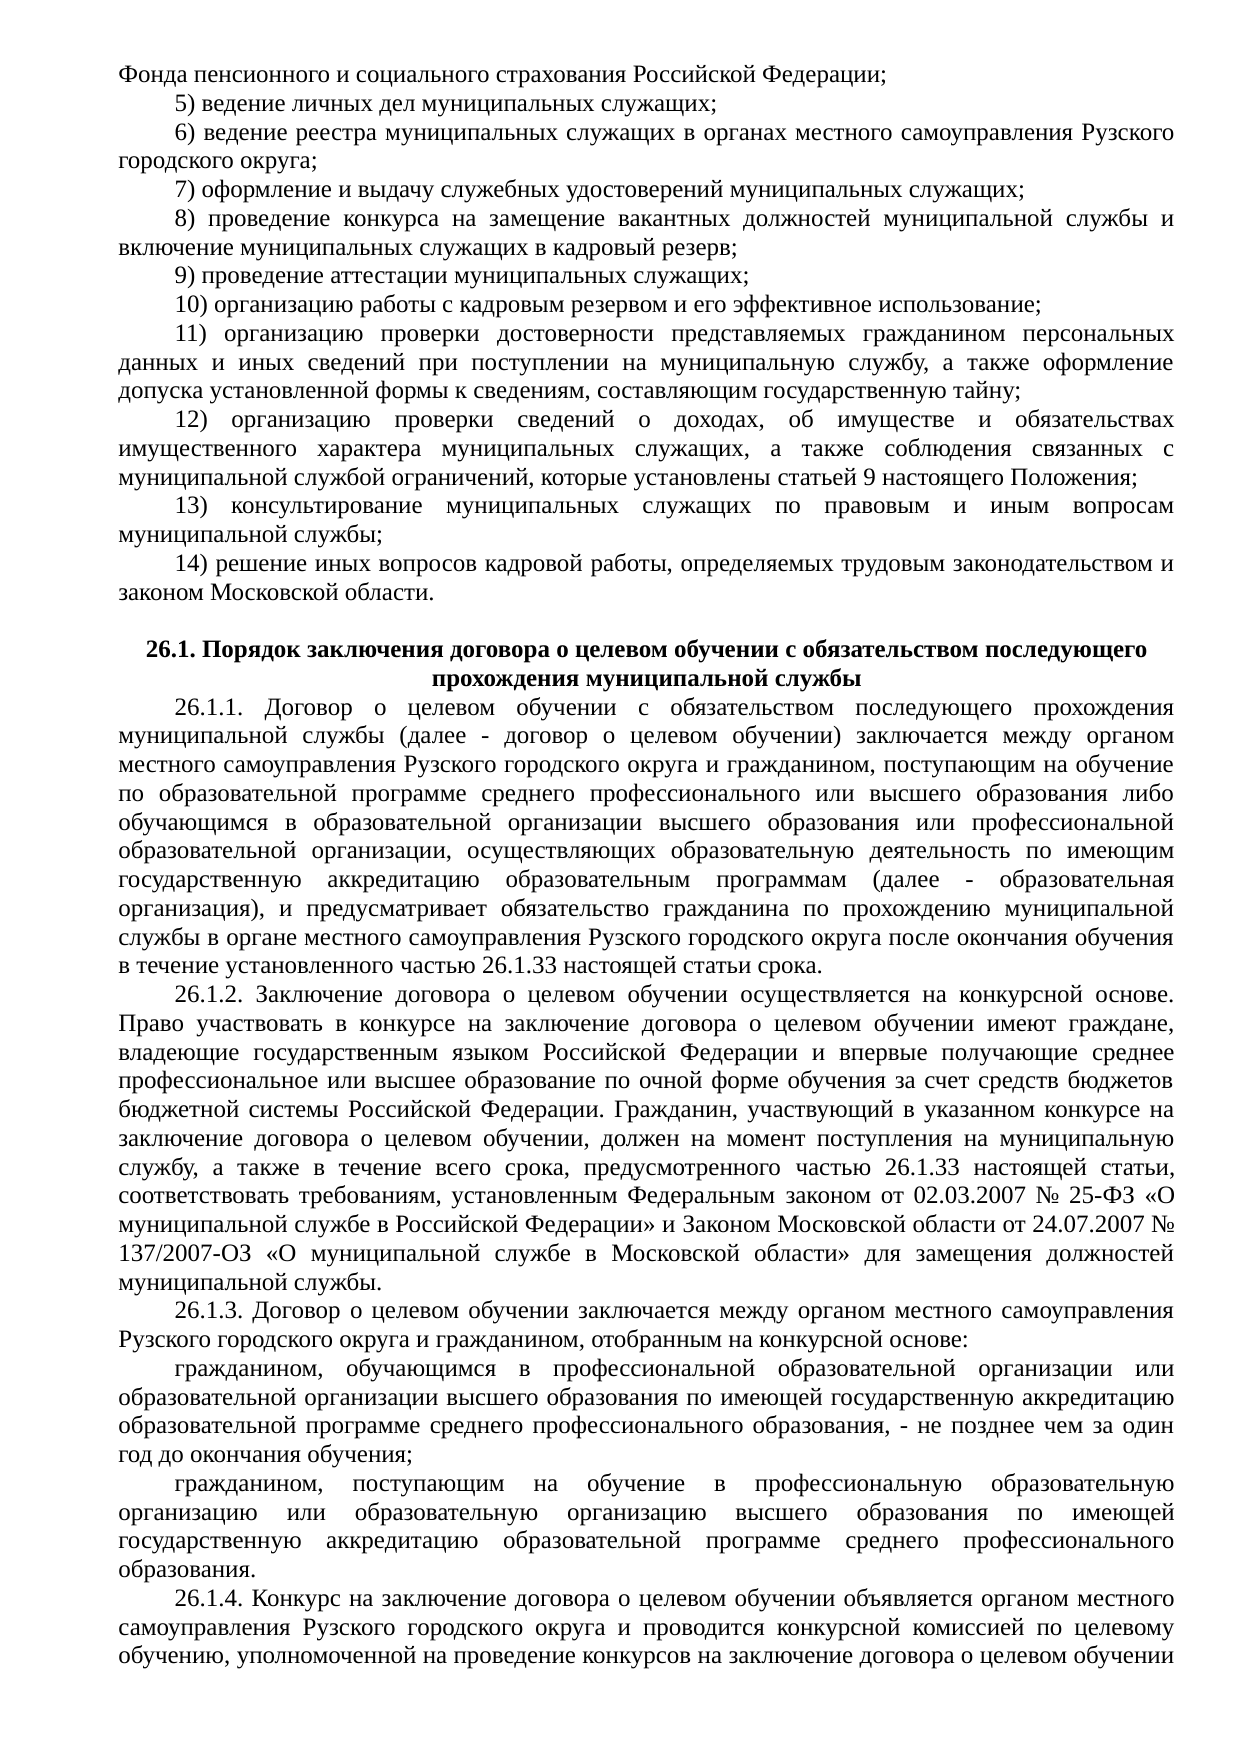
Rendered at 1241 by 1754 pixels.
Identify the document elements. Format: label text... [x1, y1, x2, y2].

text 26.1.1. Договор о целевом обучении с обязательством последующего прохождения муниципальной службы (далее - договор о целевом обучении) заключается между органом местного самоуправления Рузского городского округа и гражданином, поступающим на обучение по образовательной программе среднего профессионального или высшего образования либо обучающимся в образовательной организации высшего образования или профессиональной образовательной организации, осуществляющих образовательную деятельность по имеющим государственную аккредитацию образовательным программам (далее - образовательная организация), и предусматривает обязательство гражданина по прохождению муниципальной службы в органе местного самоуправления Рузского городского округа после окончания обучения в течение установленного частью 26.1.33 настоящей статьи срока. [118, 692, 1175, 979]
title 26.1. Порядок заключения договора о целевом обучении с обязательством последующего прохождения муниципальной службы [118, 634, 1175, 692]
text 26.1.3. Договор о целевом обучении заключается между органом местного самоуправления Рузского городского округа и гражданином, отобранным на конкурсной основе: [118, 1295, 1175, 1353]
text 13) консультирование муниципальных служащих по правовым и иным вопросам муниципальной службы; [118, 490, 1175, 548]
text 11) организацию проверки достоверности представляемых гражданином персональных данных и иных сведений при поступлении на муниципальную службу, а также оформление допуска установленной формы к сведениям, составляющим государственную тайну; [118, 318, 1175, 404]
text 6) ведение реестра муниципальных служащих в органах местного самоуправления Рузского городского округа; [118, 117, 1175, 174]
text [118, 1583, 1175, 1669]
text 5) ведение личных дел муниципальных служащих; [118, 88, 1175, 117]
text 26.1.2. Заключение договора о целевом обучении осуществляется на конкурсной основе. Право участвовать в конкурсе на заключение договора о целевом обучении имеют граждане, владеющие государственным языком Российской Федерации и впервые получающие среднее профессиональное или высшее образование по очной форме обучения за счет средств бюджетов бюджетной системы Российской Федерации. Гражданин, участвующий в указанном конкурсе на заключение договора о целевом обучении, должен на момент поступления на муниципальную службу, а также в течение всего срока, предусмотренного частью 26.1.33 настоящей статьи, соответствовать требованиям, установленным Федеральным законом от 02.03.2007 № 25-ФЗ «О муниципальной службе в Российской Федерации» и Законом Московской области от 24.07.2007 № 137/2007-ОЗ «О муниципальной службе в Московской области» для замещения должностей муниципальной службы. [118, 979, 1175, 1295]
text 14) решение иных вопросов кадровой работы, определяемых трудовым законодательством и законом Московской области. [118, 548, 1175, 605]
text 10) организацию работы с кадровым резервом и его эффективное использование; [118, 289, 1175, 318]
text 9) проведение аттестации муниципальных служащих; [118, 260, 1175, 289]
text гражданином, обучающимся в профессиональной образовательной организации или образовательной организации высшего образования по имеющей государственную аккредитацию образовательной программе среднего профессионального образования, - не позднее чем за один год до окончания обучения; [118, 1353, 1175, 1468]
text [118, 59, 1175, 88]
text 8) проведение конкурса на замещение вакантных должностей муниципальной службы и включение муниципальных служащих в кадровый резерв; [118, 203, 1175, 260]
text 12) организацию проверки сведений о доходах, об имуществе и обязательствах имущественного характера муниципальных служащих, а также соблюдения связанных с муниципальной службой ограничений, которые установлены статьей 9 настоящего Положения; [118, 404, 1175, 490]
text 7) оформление и выдачу служебных удостоверений муниципальных служащих; [118, 174, 1175, 203]
text гражданином, поступающим на обучение в профессиональную образовательную организацию или образовательную организацию высшего образования по имеющей государственную аккредитацию образовательной программе среднего профессионального образования. [118, 1468, 1175, 1583]
